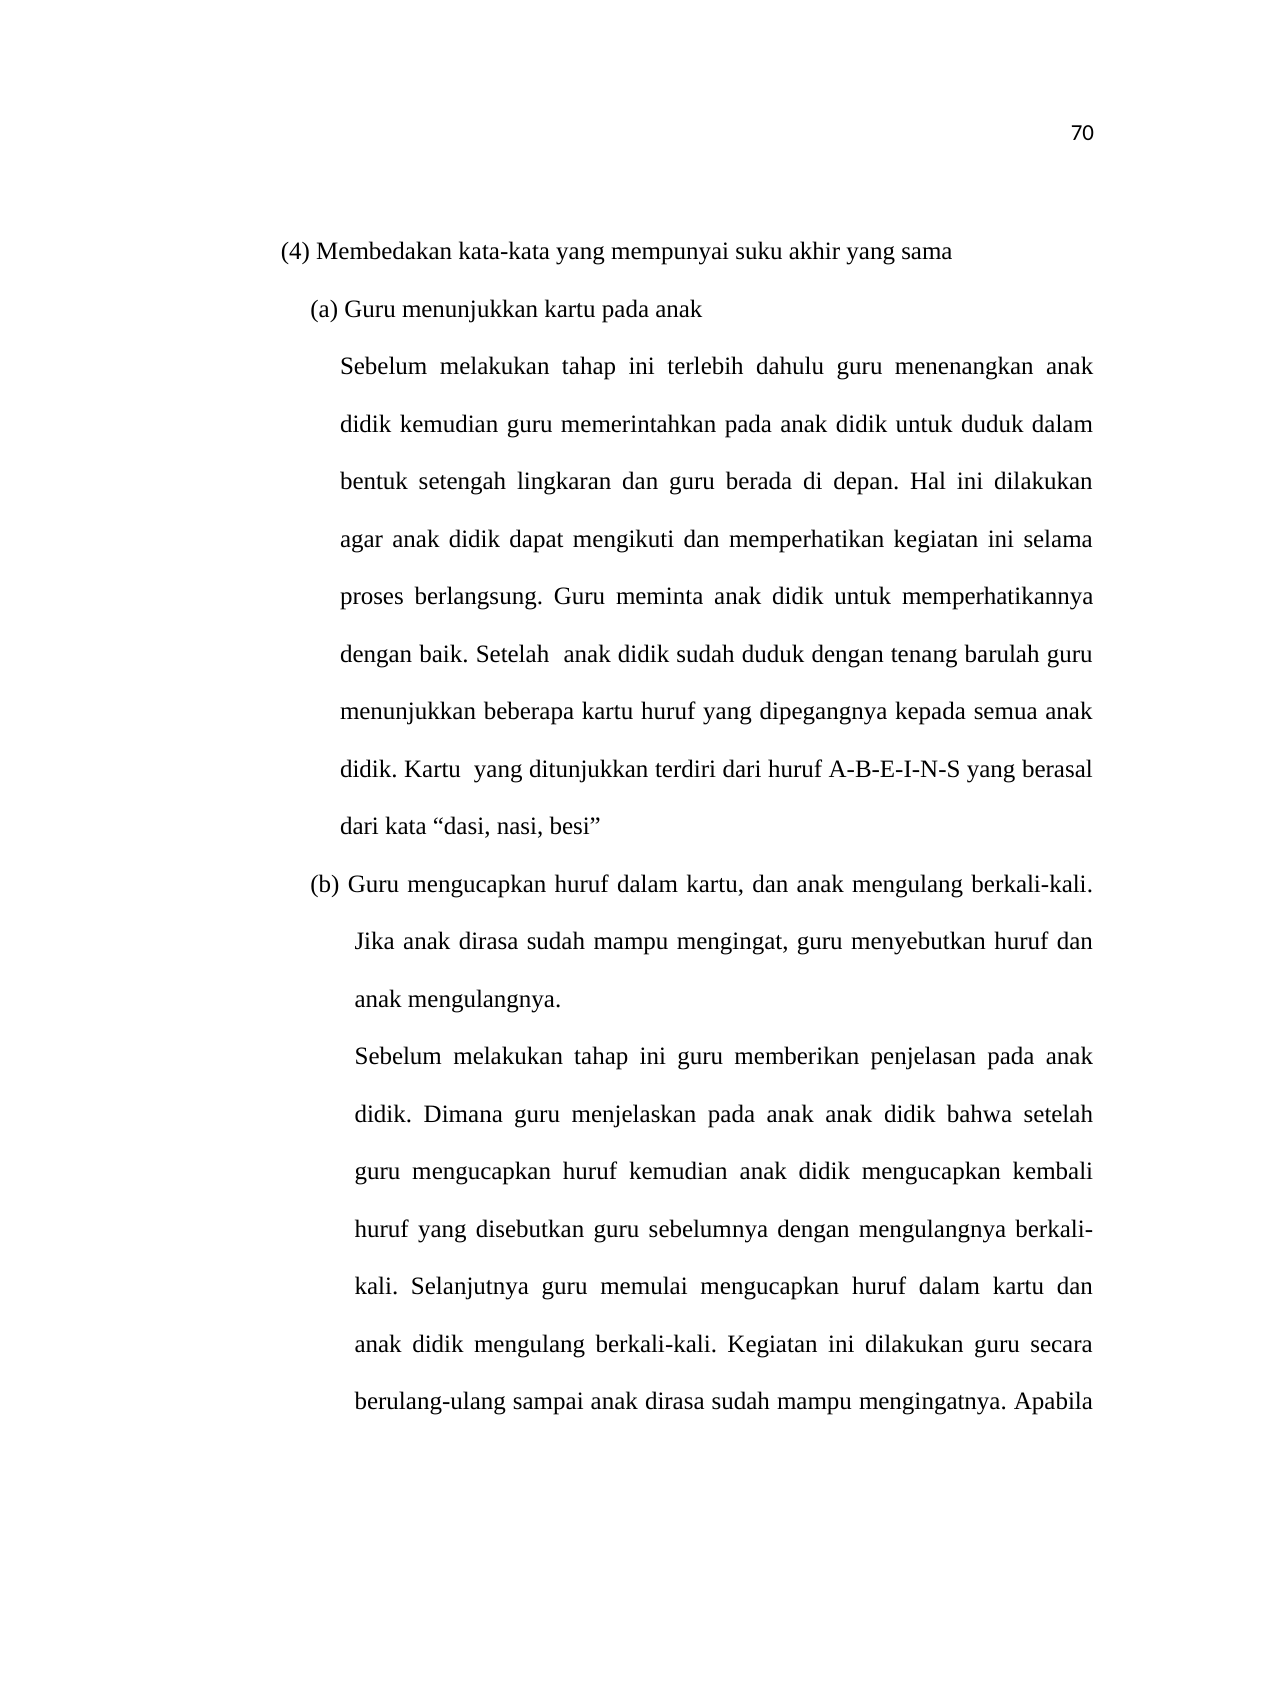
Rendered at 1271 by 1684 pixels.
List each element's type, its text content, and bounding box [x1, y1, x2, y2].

text (b) Guru mengucapkan huruf dalam kartu, dan anak mengulang berkali-kali. Jika anak dirasa sudah mampu mengingat, guru menyebutkan huruf dan anak mengulangnya. [310, 869, 1094, 1012]
text (a) Guru menunjukkan kartu pada anak [310, 294, 1094, 322]
text (4) Membedakan kata-kata yang mempunyai suku akhir yang sama [281, 236, 1094, 265]
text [354, 1041, 1094, 1415]
text Sebelum melakukan tahap ini terlebih dahulu guru menenangkan anak didik kemudian guru memerintahkan pada anak didik untuk duduk dalam bentuk setengah lingkaran dan guru berada di depan. Hal ini dilakukan agar anak didik dapat mengikuti dan memperhatikan kegiatan ini selama proses berlangsung. Guru meminta anak didik untuk memperhatikannya dengan baik. Setelah anak didik sudah duduk dengan tenang barulah guru menunjukkan beberapa kartu huruf yang dipegangnya kepada semua anak didik. Kartu yang ditunjukkan terdiri dari huruf A-B-E-I-N-S yang berasal dari kata “dasi, nasi, besi” [340, 351, 1094, 840]
